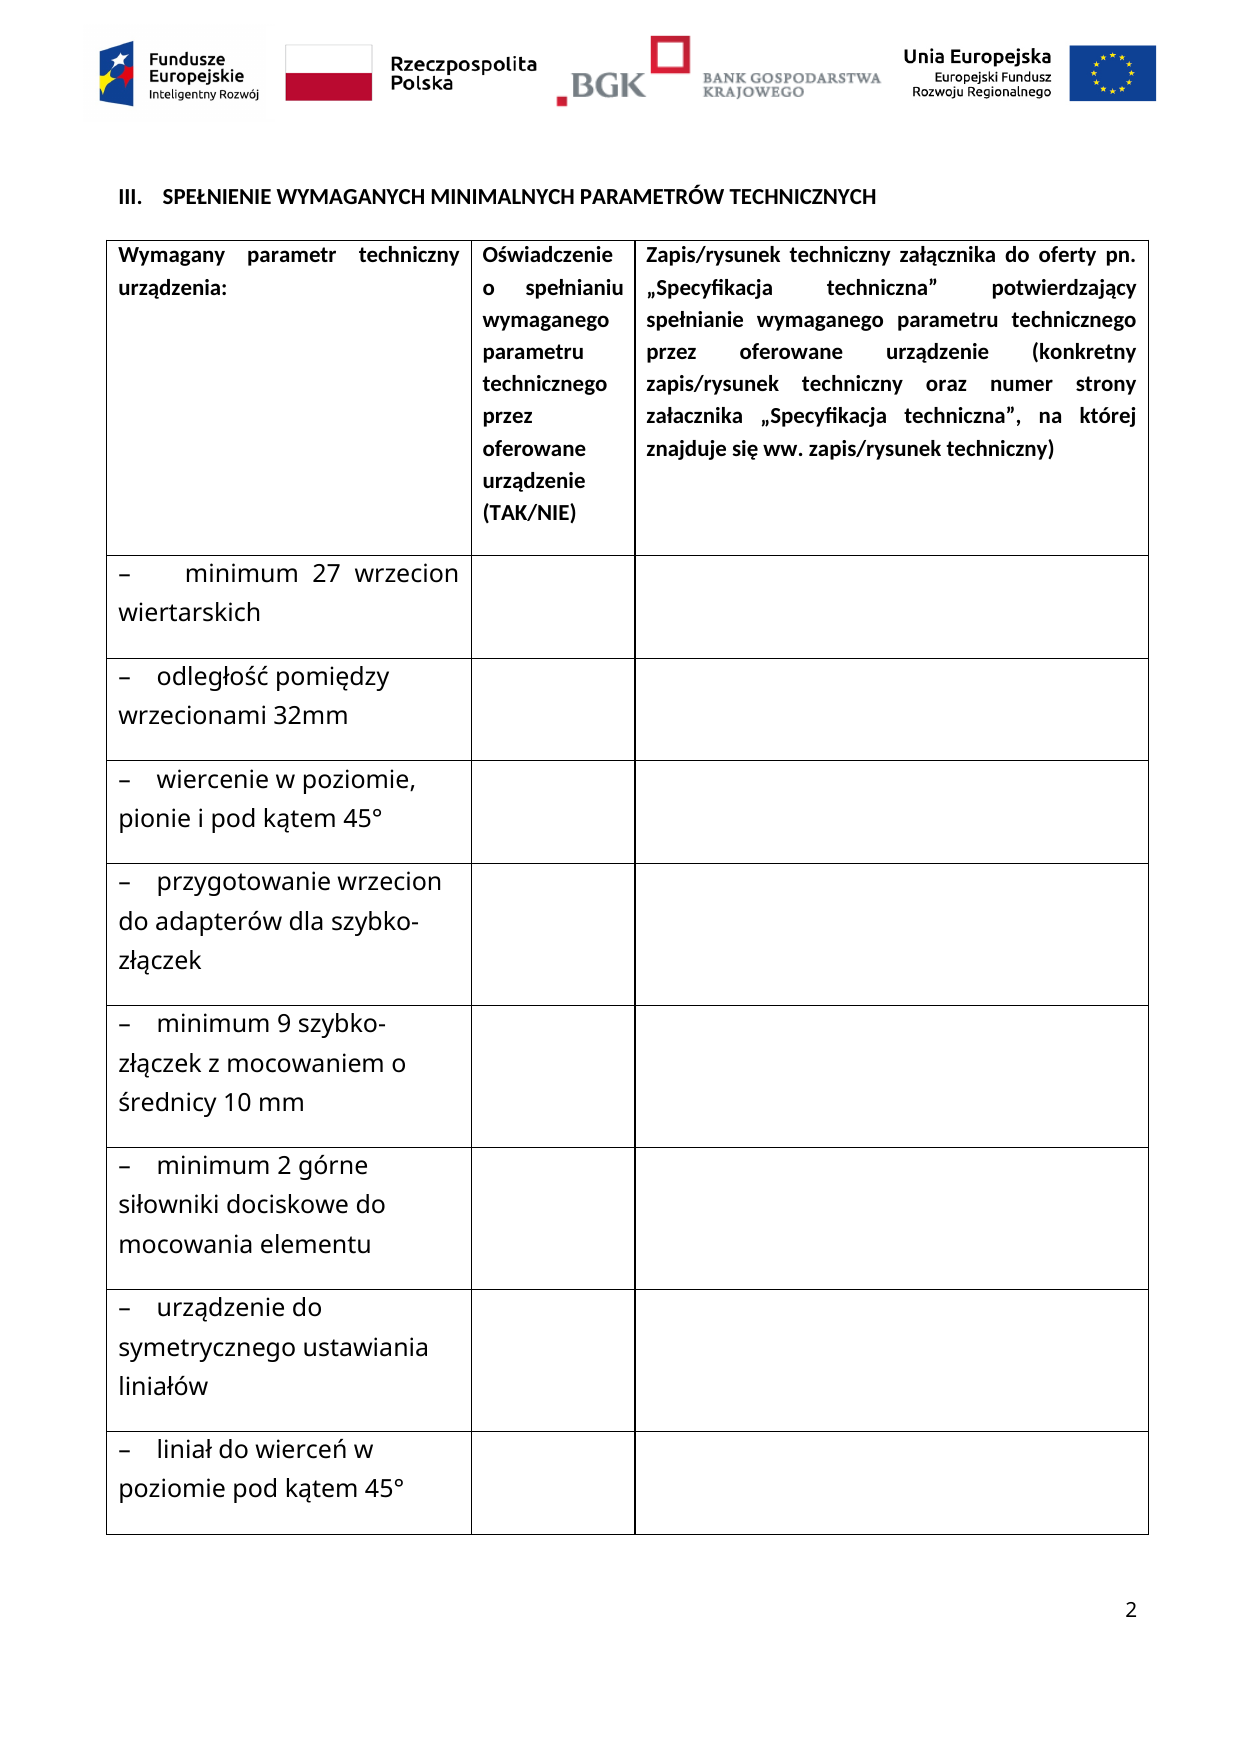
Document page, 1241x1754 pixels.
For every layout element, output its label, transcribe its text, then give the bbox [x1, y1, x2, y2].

table_cell – wiercenie w poziomie, pionie i pod kątem 45° [107, 761, 471, 863]
table_cell – urządzenie do symetrycznego ustawiania liniałów [107, 1290, 471, 1431]
table_cell [636, 556, 1148, 657]
table_cell – przygotowanie wrzecion do adapterów dla szybko-złączek [107, 864, 471, 1005]
table_cell [636, 761, 1148, 863]
table_cell – odległość pomiędzy wrzecionami 32mm [107, 659, 471, 760]
table_cell [636, 864, 1148, 1005]
table_cell – minimum 27 wrzecion wiertarskich [107, 556, 471, 657]
table_cell [472, 659, 634, 760]
table_cell [636, 1148, 1148, 1289]
table_header Oświadczenie o spełnianiu wymaganego parametru technicznego przez oferowane urządzenie (TAK/NIE) [472, 241, 634, 554]
table_cell [472, 1432, 634, 1534]
table_cell [636, 1432, 1148, 1534]
table_cell – minimum 9 szybko-złączek z mocowaniem o średnicy 10 mm [107, 1006, 471, 1147]
table_cell [472, 864, 634, 1005]
table_cell [636, 659, 1148, 760]
table_cell [472, 1006, 634, 1147]
table_cell [636, 1006, 1148, 1147]
table_cell – minimum 2 górne siłowniki dociskowe do mocowania elementu [107, 1148, 471, 1289]
table_cell [472, 1290, 634, 1431]
table_cell [636, 1290, 1148, 1431]
table_cell [472, 1148, 634, 1289]
table_header Wymagany parametr techniczny urządzenia: [107, 241, 471, 554]
table_header Zapis/rysunek techniczny załącznika do oferty pn. „Specyfikacja techniczna” potwierdzający spełnianie wymaganego parametru technicznego przez oferowane urządzenie (konkretny zapis/rysunek techniczny oraz numer strony załacznika „Specyfikacja techniczna”, na której znajduje się ww. zapis/rysunek techniczny) [636, 241, 1148, 554]
picture [83, 24, 1176, 122]
table_cell – liniał do wierceń w poziomie pod kątem 45° [107, 1432, 471, 1534]
table_cell [472, 761, 634, 863]
list SPEŁNIENIE WYMAGANYCH MINIMALNYCH PARAMETRÓW TECHNICZNYCH [118, 182, 1137, 210]
table_cell [472, 556, 634, 657]
